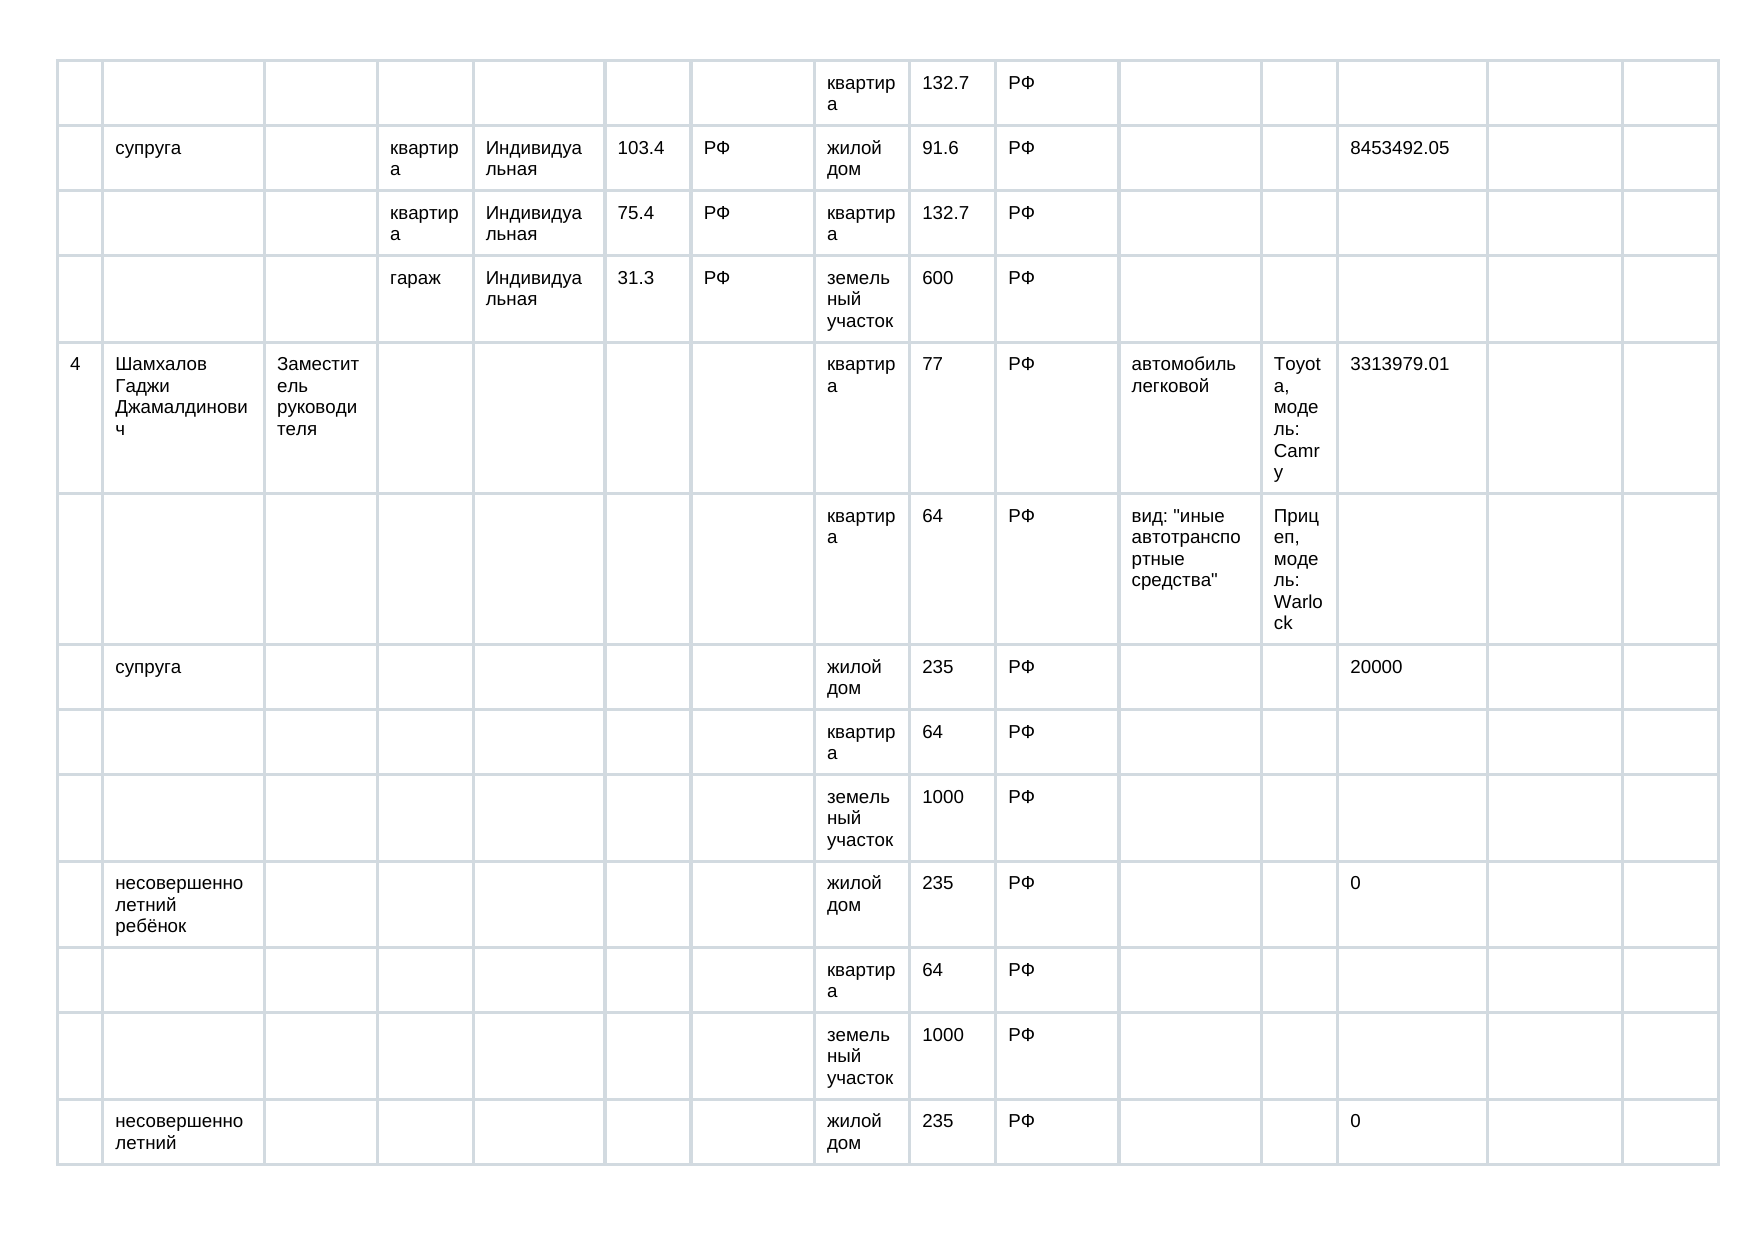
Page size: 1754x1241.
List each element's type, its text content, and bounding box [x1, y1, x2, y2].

table_cell [1489, 1014, 1621, 1098]
table_cell [1121, 776, 1260, 860]
table_cell земельный участок [816, 1014, 908, 1098]
table_cell [1624, 127, 1717, 189]
table_cell [379, 495, 472, 643]
table_cell Индивидуальная [475, 192, 603, 254]
table_cell [1624, 257, 1717, 341]
table_cell 64 [911, 711, 994, 773]
table_cell 31.3 [607, 257, 689, 341]
table_cell 235 [911, 863, 994, 946]
table_cell [266, 949, 376, 1011]
table_cell РФ [997, 949, 1117, 1011]
table_cell земельный участок [816, 257, 908, 341]
table_cell [266, 127, 376, 189]
table_cell РФ [997, 646, 1117, 708]
table_cell [1489, 257, 1621, 341]
table_cell 103.4 [607, 127, 689, 189]
table_cell 8453492.05 [1339, 127, 1486, 189]
table_cell [1624, 863, 1717, 946]
table_cell [1489, 776, 1621, 860]
table_cell [59, 257, 101, 341]
table_cell [693, 1101, 813, 1163]
table_cell [1263, 1101, 1336, 1163]
table_cell [59, 863, 101, 946]
table_cell Индивидуальная [475, 257, 603, 341]
table_cell [266, 192, 376, 254]
table_cell 64 [911, 949, 994, 1011]
table_cell [1624, 646, 1717, 708]
table_cell Индивидуальная [475, 127, 603, 189]
table_cell [475, 863, 603, 946]
table_cell [1121, 127, 1260, 189]
table_cell [1121, 711, 1260, 773]
table_cell [693, 1014, 813, 1098]
table_cell [1339, 711, 1486, 773]
table_cell [59, 646, 101, 708]
table_cell [1339, 495, 1486, 643]
table_cell [1489, 62, 1621, 124]
table_cell Шамхалов Гаджи Джамалдинович [104, 344, 263, 492]
table_cell квартира [816, 62, 908, 124]
table_cell [1121, 62, 1260, 124]
table_cell [1263, 949, 1336, 1011]
table_cell [104, 776, 263, 860]
table_cell [1263, 646, 1336, 708]
table_cell [1263, 863, 1336, 946]
table_cell [693, 344, 813, 492]
table_cell [1263, 257, 1336, 341]
table_cell [693, 646, 813, 708]
table_cell 0 [1339, 1101, 1486, 1163]
table_cell [693, 495, 813, 643]
table_cell [475, 1014, 603, 1098]
table_cell квартира [816, 192, 908, 254]
table_cell [379, 863, 472, 946]
table_cell [1489, 1101, 1621, 1163]
table_cell [607, 711, 689, 773]
table_cell [1489, 863, 1621, 946]
table_cell [607, 863, 689, 946]
table_cell [1624, 1101, 1717, 1163]
table_cell [266, 62, 376, 124]
table_cell РФ [997, 1101, 1117, 1163]
table_cell 600 [911, 257, 994, 341]
table_cell несовершеннолетний ребёнок [104, 863, 263, 946]
table_cell [1624, 495, 1717, 643]
table_cell РФ [997, 344, 1117, 492]
table_cell [1489, 711, 1621, 773]
table_cell 4 [59, 344, 101, 492]
table_cell РФ [997, 257, 1117, 341]
table_cell РФ [693, 192, 813, 254]
table_cell [1263, 711, 1336, 773]
table_cell [1121, 257, 1260, 341]
table_cell [1121, 1014, 1260, 1098]
table_cell [266, 495, 376, 643]
table_cell [379, 776, 472, 860]
table_cell [104, 257, 263, 341]
table_cell [104, 1014, 263, 1098]
table_cell [607, 344, 689, 492]
table_cell [59, 127, 101, 189]
table_cell квартира [379, 192, 472, 254]
table_cell [607, 1101, 689, 1163]
table_cell 91.6 [911, 127, 994, 189]
table_cell [607, 776, 689, 860]
table_cell [1489, 949, 1621, 1011]
table_cell [1339, 776, 1486, 860]
table_cell 1000 [911, 1014, 994, 1098]
table_cell [1121, 949, 1260, 1011]
table_cell [1339, 257, 1486, 341]
table_cell [1489, 646, 1621, 708]
table_cell 235 [911, 1101, 994, 1163]
table_cell [1339, 949, 1486, 1011]
table_cell 77 [911, 344, 994, 492]
table_cell супруга [104, 646, 263, 708]
table_cell [1489, 495, 1621, 643]
table_cell жилой дом [816, 863, 908, 946]
table_cell [475, 344, 603, 492]
table_cell [379, 1101, 472, 1163]
table_cell РФ [997, 776, 1117, 860]
table_cell [475, 646, 603, 708]
table_cell [59, 776, 101, 860]
table_cell земельный участок [816, 776, 908, 860]
table_cell РФ [997, 192, 1117, 254]
table_cell [59, 1014, 101, 1098]
table_cell [266, 776, 376, 860]
table_cell 75.4 [607, 192, 689, 254]
table_cell [1624, 344, 1717, 492]
table_cell Заместитель руководителя [266, 344, 376, 492]
table_cell РФ [997, 127, 1117, 189]
table_cell 64 [911, 495, 994, 643]
table_cell РФ [997, 495, 1117, 643]
table_cell [1489, 127, 1621, 189]
table_cell жилой дом [816, 1101, 908, 1163]
table_cell Toyota, модель: Camry [1263, 344, 1336, 492]
table_cell [266, 711, 376, 773]
table_cell [475, 711, 603, 773]
table_cell [104, 495, 263, 643]
table_cell жилой дом [816, 646, 908, 708]
table_cell Прицеп, модель: Warlock [1263, 495, 1336, 643]
table_cell [59, 711, 101, 773]
table_cell [607, 495, 689, 643]
table_cell РФ [997, 711, 1117, 773]
table_cell 235 [911, 646, 994, 708]
table_cell РФ [693, 127, 813, 189]
table_cell [693, 62, 813, 124]
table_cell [104, 1101, 263, 1163]
table_cell [475, 62, 603, 124]
table_cell [59, 495, 101, 643]
table_cell [1339, 1014, 1486, 1098]
table_cell 132.7 [911, 192, 994, 254]
table_cell [379, 646, 472, 708]
table_cell [59, 949, 101, 1011]
table_cell [1624, 711, 1717, 773]
table_cell [1121, 1101, 1260, 1163]
table_cell [266, 1014, 376, 1098]
table_cell [607, 646, 689, 708]
table_cell [693, 776, 813, 860]
table_cell [1339, 62, 1486, 124]
table_cell [475, 495, 603, 643]
table_cell [379, 949, 472, 1011]
table_cell [59, 1101, 101, 1163]
table_cell РФ [997, 1014, 1117, 1098]
table_cell 3313979.01 [1339, 344, 1486, 492]
table_cell [1624, 1014, 1717, 1098]
table_cell [266, 1101, 376, 1163]
table_cell жилой дом [816, 127, 908, 189]
table_cell [1339, 192, 1486, 254]
table_cell [1121, 863, 1260, 946]
table_cell [1489, 344, 1621, 492]
table_cell РФ [693, 257, 813, 341]
table_cell [1624, 776, 1717, 860]
table_cell 20000 [1339, 646, 1486, 708]
table_cell 1000 [911, 776, 994, 860]
table_cell [1263, 192, 1336, 254]
table_cell 132.7 [911, 62, 994, 124]
table_cell [379, 62, 472, 124]
table_cell квартира [816, 711, 908, 773]
table_cell [266, 863, 376, 946]
table_cell РФ [997, 863, 1117, 946]
table_cell [379, 344, 472, 492]
table_cell автомобиль легковой [1121, 344, 1260, 492]
table_cell [693, 711, 813, 773]
table_cell [59, 62, 101, 124]
table_cell [693, 949, 813, 1011]
table_cell [475, 1101, 603, 1163]
table_cell [1263, 62, 1336, 124]
table_cell [1263, 1014, 1336, 1098]
table_cell квартира [816, 344, 908, 492]
table_cell квартира [379, 127, 472, 189]
table_cell [104, 62, 263, 124]
table_cell [104, 192, 263, 254]
table_cell [607, 62, 689, 124]
table_cell РФ [997, 62, 1117, 124]
table_cell [1121, 192, 1260, 254]
table_cell [607, 949, 689, 1011]
table_cell [607, 1014, 689, 1098]
table_cell [1624, 949, 1717, 1011]
table_cell [1624, 192, 1717, 254]
table_cell гараж [379, 257, 472, 341]
table_cell [266, 257, 376, 341]
table_cell [693, 863, 813, 946]
table_cell [104, 711, 263, 773]
table_cell [1263, 127, 1336, 189]
table_cell [1489, 192, 1621, 254]
table_cell [379, 711, 472, 773]
table_cell вид: "иные автотранспортные средства" [1121, 495, 1260, 643]
table_cell [104, 949, 263, 1011]
table_cell [475, 949, 603, 1011]
table_cell [266, 646, 376, 708]
table_cell [59, 192, 101, 254]
table_cell супруга [104, 127, 263, 189]
table_cell квартира [816, 949, 908, 1011]
table_cell [379, 1014, 472, 1098]
table_cell [475, 776, 603, 860]
table_cell 0 [1339, 863, 1486, 946]
table_cell квартира [816, 495, 908, 643]
table_cell [1121, 646, 1260, 708]
table_cell [1263, 776, 1336, 860]
table_cell [1624, 62, 1717, 124]
